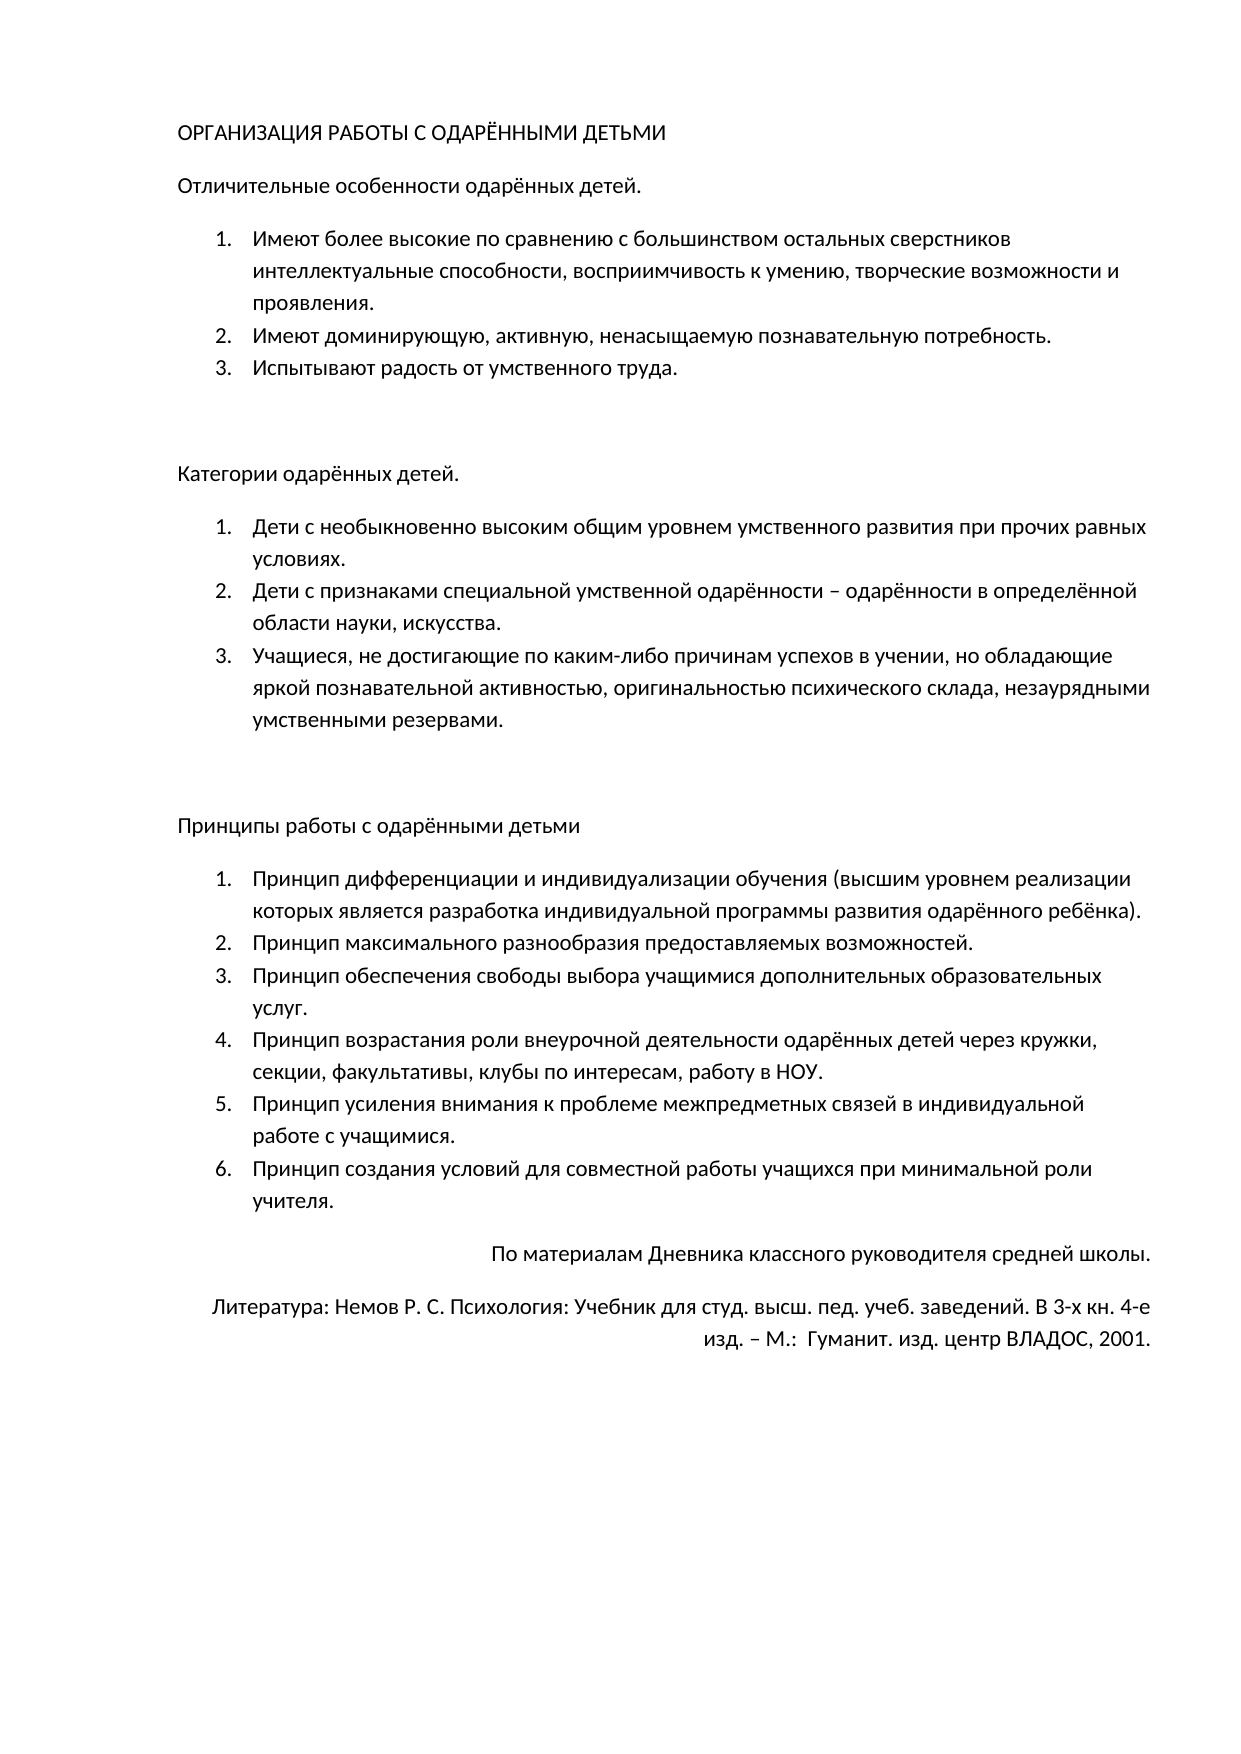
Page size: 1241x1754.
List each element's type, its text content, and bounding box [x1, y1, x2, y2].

list Испытывают радость от умственного труда. [215, 353, 1152, 381]
text Литература: Немов Р. С. Психология: Учебник для студ. высш. пед. учеб. заведений. В 3-х кн. 4-е изд. – М.: Гуманит. изд. центр ВЛАДОС, 2001. [177, 1292, 1152, 1352]
text По материалам Дневника классного руководителя средней школы. [177, 1239, 1152, 1267]
list Принцип возрастания роли внеурочной деятельности одарённых детей через кружки, секции, факультативы, клубы по интересам, работу в НОУ. [215, 1025, 1152, 1085]
list Дети с признаками специальной умственной одарённости – одарённости в определённой области науки, искусства. [215, 576, 1152, 637]
list Принцип создания условий для совместной работы учащихся при минимальной роли учителя. [215, 1154, 1152, 1214]
list Принцип обеспечения свободы выбора учащимися дополнительных образовательных услуг. [215, 961, 1152, 1021]
text Отличительные особенности одарённых детей. [177, 171, 1152, 199]
list Учащиеся, не достигающие по каким-либо причинам успехов в учении, но обладающие яркой познавательной активностью, оригинальностью психического склада, незаурядными умственными резервами. [215, 641, 1152, 733]
list Принцип максимального разнообразия предоставляемых возможностей. [215, 928, 1152, 957]
text Категории одарённых детей. [177, 459, 1152, 487]
list Принцип дифференциации и индивидуализации обучения (высшим уровнем реализации которых является разработка индивидуальной программы развития одарённого ребёнка). [215, 864, 1152, 924]
list Имеют более высокие по сравнению с большинством остальных сверстников интеллектуальные способности, восприимчивость к умению, творческие возможности и проявления. [215, 224, 1152, 317]
list Имеют доминирующую, активную, ненасыщаемую познавательную потребность. [215, 321, 1152, 349]
list Принцип усиления внимания к проблеме межпредметных связей в индивидуальной работе с учащимися. [215, 1089, 1152, 1150]
list Дети с необыкновенно высоким общим уровнем умственного развития при прочих равных условиях. [215, 512, 1152, 572]
text Принципы работы с одарёнными детьми [177, 811, 1152, 839]
text ОРГАНИЗАЦИЯ РАБОТЫ С ОДАРЁННЫМИ ДЕТЬМИ [177, 118, 1152, 146]
